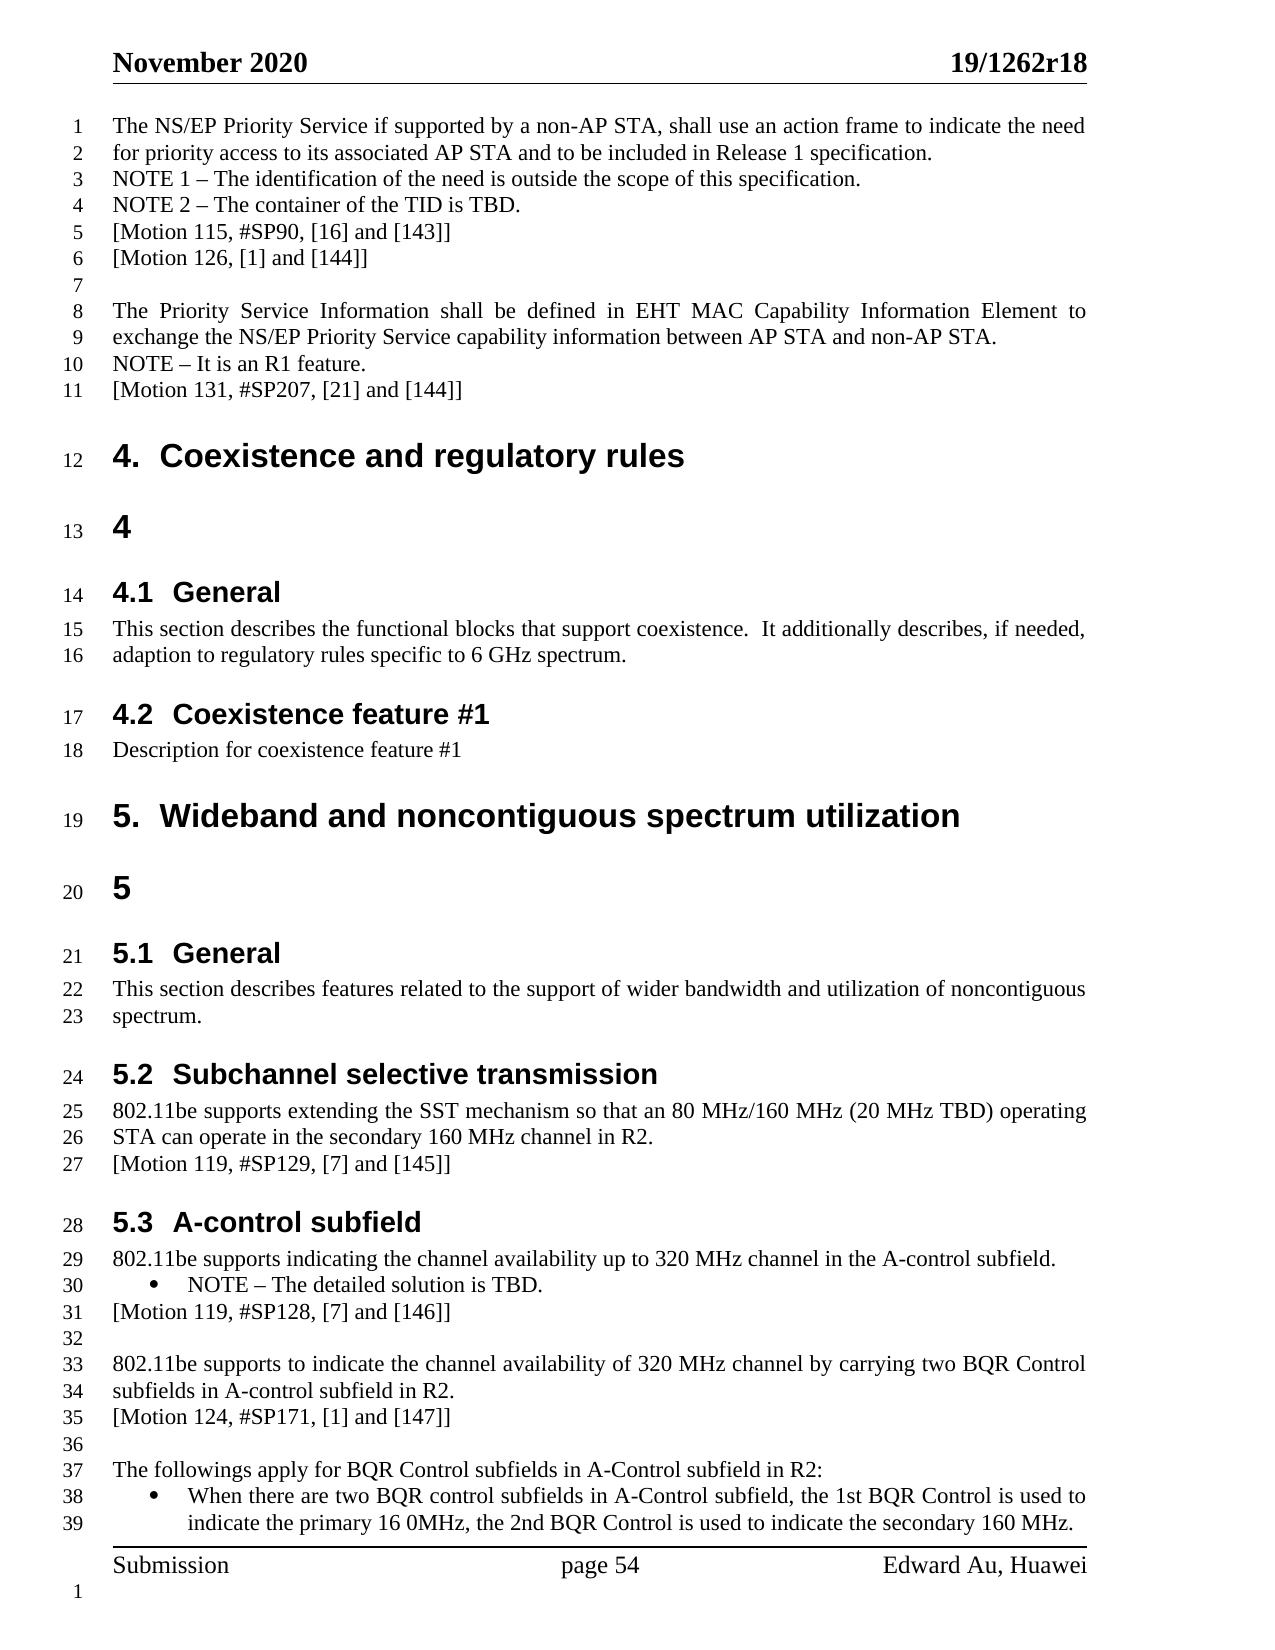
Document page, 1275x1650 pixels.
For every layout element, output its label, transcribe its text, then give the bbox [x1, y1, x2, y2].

text NOTE 1 – The identification of the need is outside the scope of this specification. [112, 165, 1087, 192]
text [Motion 131, #SP207, and ] [112, 376, 1087, 402]
text This section describes the functional blocks that support coexistence. It additionally describes, if needed, adaption to regulatory rules specific to 6 GHz spectrum. [112, 615, 1087, 668]
text This section describes features related to the support of wider bandwidth and utilization of noncontiguous spectrum. [112, 975, 1087, 1028]
list NOTE – The detailed solution is TBD. [150, 1271, 1087, 1298]
text 802.11be supports to indicate the channel availability of 320 MHz channel by carrying two BQR Control subfields in A-control subfield in R2. [112, 1351, 1087, 1403]
subtitle A-control subfield [112, 1205, 1087, 1239]
text 802.11be supports indicating the channel availability up to 320 MHz channel in the A-control subfield. [112, 1245, 1087, 1271]
text [Motion 119, #SP129, and ] [112, 1150, 1087, 1176]
text NOTE – It is an R1 feature. [112, 350, 1087, 376]
subtitle General [112, 575, 1087, 609]
text Description for coexistence feature #1 [112, 737, 1087, 763]
subtitle Coexistence and regulatory rules [112, 436, 1087, 474]
text 802.11be supports extending the SST mechanism so that an 80 MHz/160 MHz (20 MHz TBD) operating STA can operate in the secondary 160 MHz channel in R2. [112, 1097, 1087, 1150]
list When there are two BQR control subfields in A-Control subfield, the 1st BQR Control is used to indicate the primary 16 0MHz, the 2nd BQR Control is used to indicate the secondary 160 MHz. [150, 1482, 1087, 1535]
subtitle Subchannel selective transmission [112, 1057, 1087, 1091]
text [Motion 126, and ] [112, 244, 1087, 271]
text [Motion 119, #SP128, and ] [112, 1298, 1087, 1324]
text The followings apply for BQR Control subfields in A-Control subfield in R2: [112, 1456, 1087, 1482]
text NOTE 2 – The container of the TID is TBD. [112, 192, 1087, 218]
text The NS/EP Priority Service if supported by a non-AP STA, shall use an action frame to indicate the need for priority access to its associated AP STA and to be included in Release 1 specification. [112, 112, 1087, 165]
text [Motion 115, #SP90, and ] [112, 218, 1087, 244]
subtitle Wideband and noncontiguous spectrum utilization [112, 796, 1087, 835]
text [Motion 124, #SP171, and ] [112, 1403, 1087, 1429]
subtitle General [112, 936, 1087, 969]
text The Priority Service Information shall be defined in EHT MAC Capability Information Element to exchange the NS/EP Priority Service capability information between AP STA and non-AP STA. [112, 297, 1087, 350]
subtitle Coexistence feature #1 [112, 697, 1087, 730]
